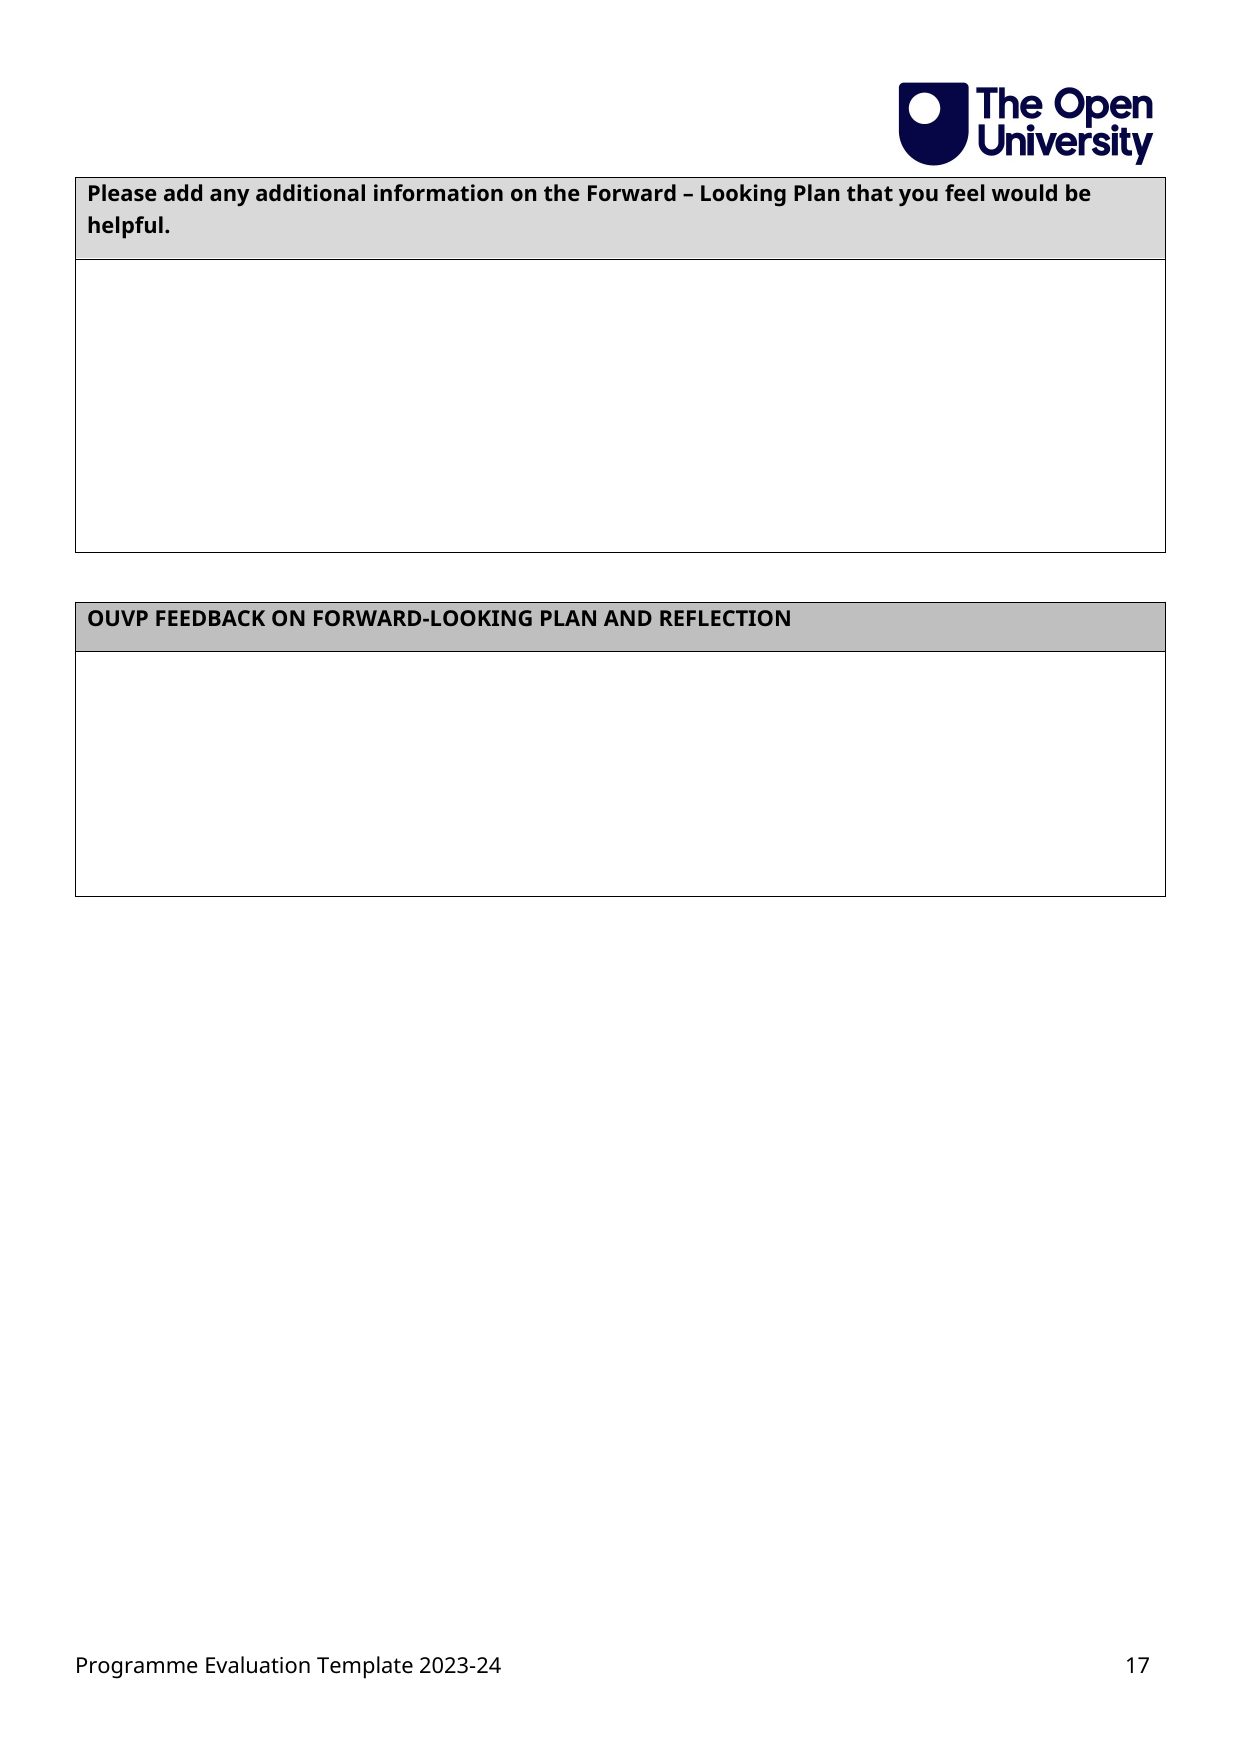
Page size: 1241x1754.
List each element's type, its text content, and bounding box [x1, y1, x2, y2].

table_cell [76, 260, 1165, 552]
table_header OUVP FEEDBACK ON FORWARD-LOOKING PLAN AND REFLECTION [76, 603, 1165, 651]
table_cell [76, 652, 1165, 896]
table_header Please add any additional information on the Forward – Looking Plan that you feel would be helpful. [76, 178, 1165, 258]
picture [890, 73, 1166, 177]
